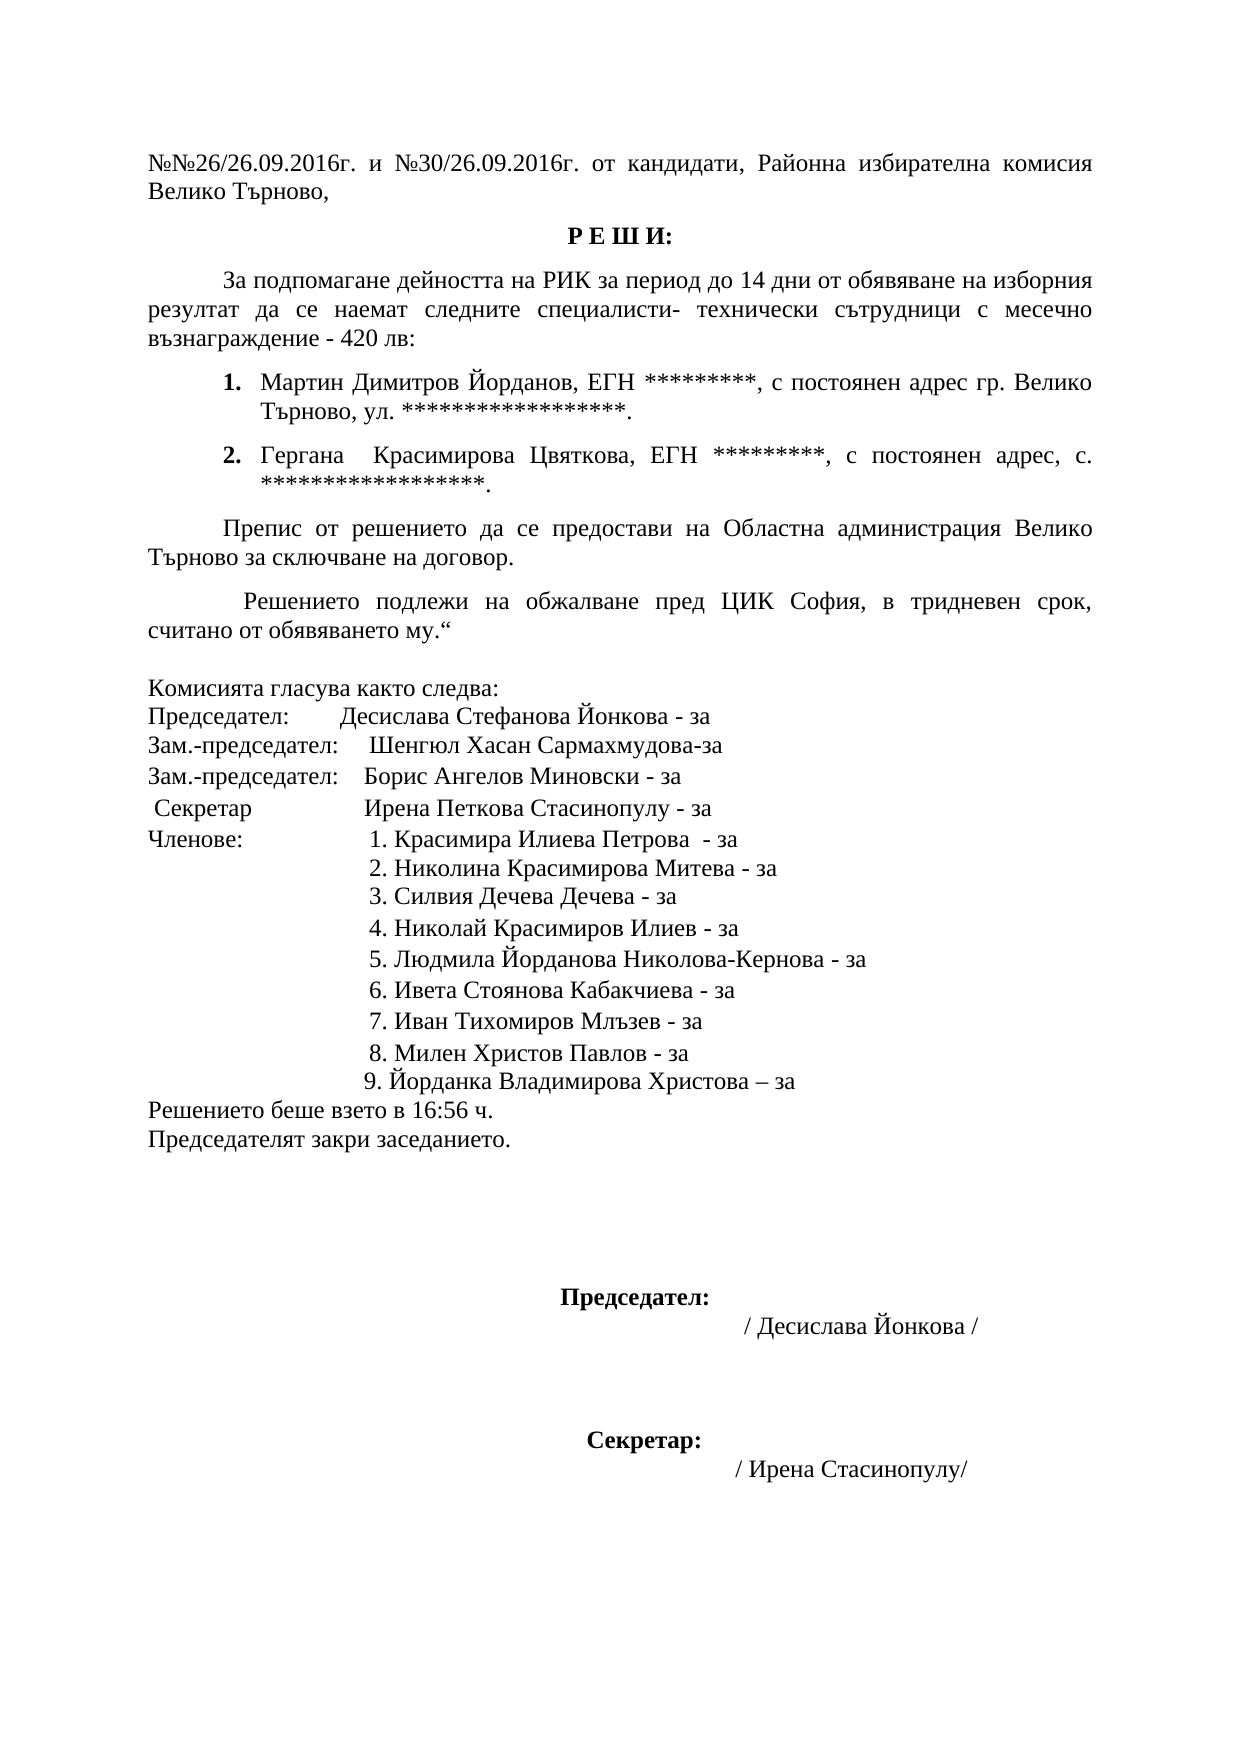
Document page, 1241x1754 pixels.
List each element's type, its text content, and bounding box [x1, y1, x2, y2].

text Председател: Десислава Стефанова Йонкова - за [148, 701, 1093, 730]
text 2. Николина Красимирова Митева - за [148, 853, 1093, 881]
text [148, 148, 1093, 205]
text Зам.-председател: Шенгюл Хасан Сармахмудова-за [148, 730, 1093, 759]
text Комисията гласува както следва: [148, 673, 1093, 701]
text Р Е Ш И: [148, 221, 1093, 249]
text Членове: 1. Красимира Илиева Петрова - за [148, 821, 1093, 853]
text Председател: [148, 1282, 1093, 1311]
text 7. Иван Тихомиров Млъзев - за [148, 1004, 1093, 1035]
text 9. Йорданка Владимирова Христова – за [148, 1066, 1093, 1095]
text Секретар: [449, 1426, 1093, 1454]
text 4. Николай Красимиров Илиев - за [148, 910, 1093, 941]
text 8. Милен Христов Павлов - за [148, 1035, 1093, 1066]
text Решението беше взето в 16:56 ч. [148, 1095, 1093, 1124]
text За подпомагане дейността на РИК за период до 14 дни от обявяване на изборния резултат да се наемат следните специалисти- технически сътрудници с месечно възнаграждение - 420 лв: [148, 265, 1093, 351]
list Мартин Димитров Йорданов, ЕГН *********, с постоянен адрес гр. Велико Търново, ул. ******************. [223, 367, 1093, 424]
text / Десислава Йонкова / [148, 1311, 1093, 1340]
text Председателят закри заседанието. [148, 1124, 1093, 1153]
text Препис от решението да се предостави на Областна администрация Велико Търново за сключване на договор. [148, 513, 1093, 571]
text / Ирена Стасинопулу/ [148, 1454, 1093, 1483]
text 5. Людмила Йорданова Николова-Кернова - за [148, 941, 1093, 973]
text Секретар Ирена Петкова Стасинопулу - за [148, 790, 1093, 821]
text Решението подлежи на обжалване пред ЦИК София, в тридневен срок, считано от обявяването му.“ [148, 586, 1093, 644]
text 6. Ивета Стоянова Кабакчиева - за [148, 973, 1093, 1004]
list Гергана Красимирова Цвяткова, ЕГН *********, с постоянен адрес, с. ******************. [223, 440, 1093, 498]
text 3. Силвия Дечева Дечева - за [148, 881, 1093, 910]
text Зам.-председател: Борис Ангелов Миновски - за [148, 759, 1093, 790]
